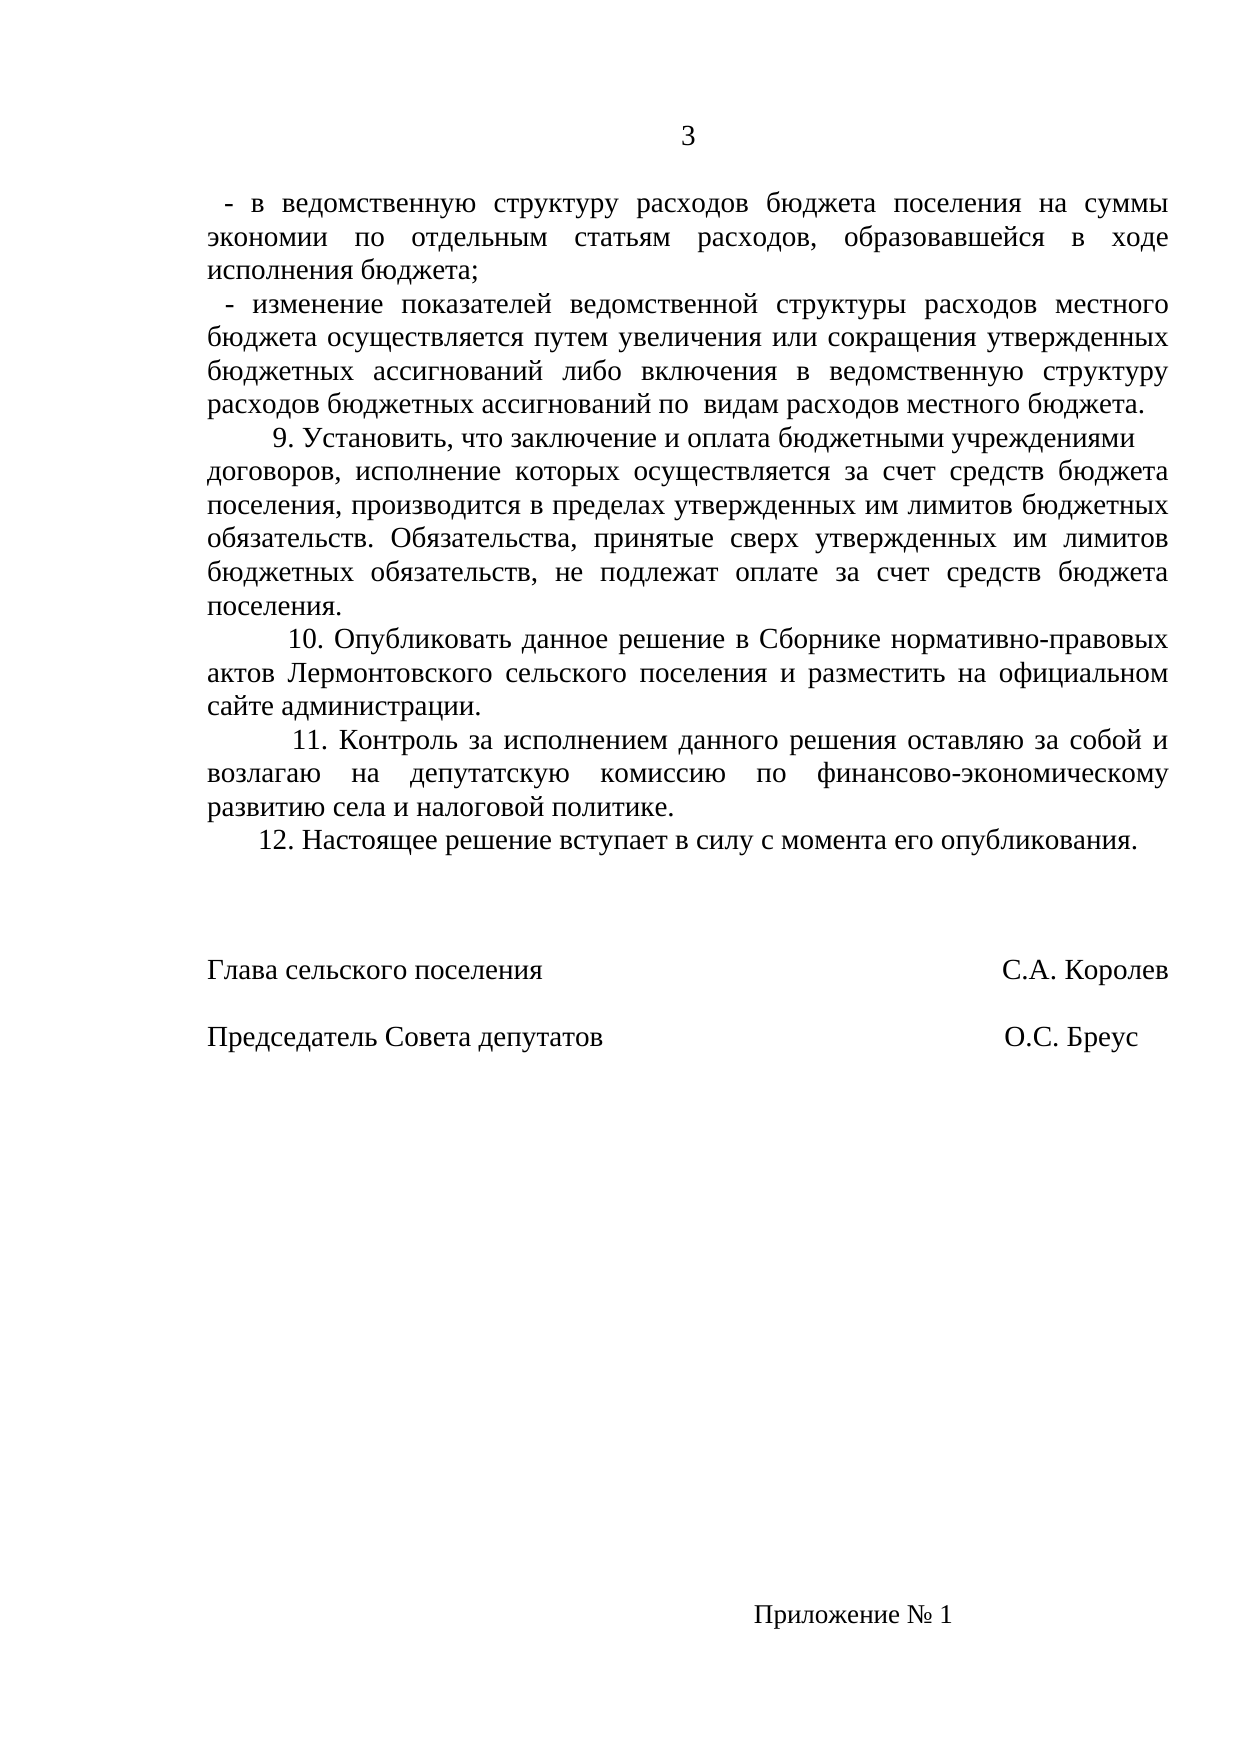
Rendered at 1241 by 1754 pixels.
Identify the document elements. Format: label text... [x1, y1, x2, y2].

text - в ведомственную структуру расходов бюджета поселения на суммы экономии по отдельным статьям расходов, образовавшейся в ходе исполнения бюджета; [207, 185, 1169, 286]
text 12. Настоящее решение вступает в силу с момента его опубликования. [207, 822, 1169, 856]
text 11. Контроль за исполнением данного решения оставляю за собой и возлагаю на депутатскую комиссию по финансово-экономическому развитию села и налоговой политике. [207, 722, 1169, 822]
text 10. Опубликовать данное решение в Сборнике нормативно-правовых актов Лермонтовского сельского поселения и разместить на официальном сайте администрации. [207, 621, 1169, 722]
text 3 [207, 118, 1169, 152]
text Приложение № 1 [207, 1603, 1169, 1628]
text Председатель Совета депутатов О.С. Бреус [207, 1019, 1169, 1052]
text Глава сельского поселения С.А. Королев [207, 952, 1169, 985]
text договоров, исполнение которых осуществляется за счет средств бюджета поселения, производится в пределах утвержденных им лимитов бюджетных обязательств. Обязательства, принятые сверх утвержденных им лимитов бюджетных обязательств, не подлежат оплате за счет средств бюджета поселения. [207, 453, 1169, 621]
text 9. Установить, что заключение и оплата бюджетными учреждениями [207, 420, 1169, 453]
text - изменение показателей ведомственной структуры расходов местного бюджета осуществляется путем увеличения или сокращения утвержденных бюджетных ассигнований либо включения в ведомственную структуру расходов бюджетных ассигнований по видам расходов местного бюджета. [207, 286, 1169, 420]
